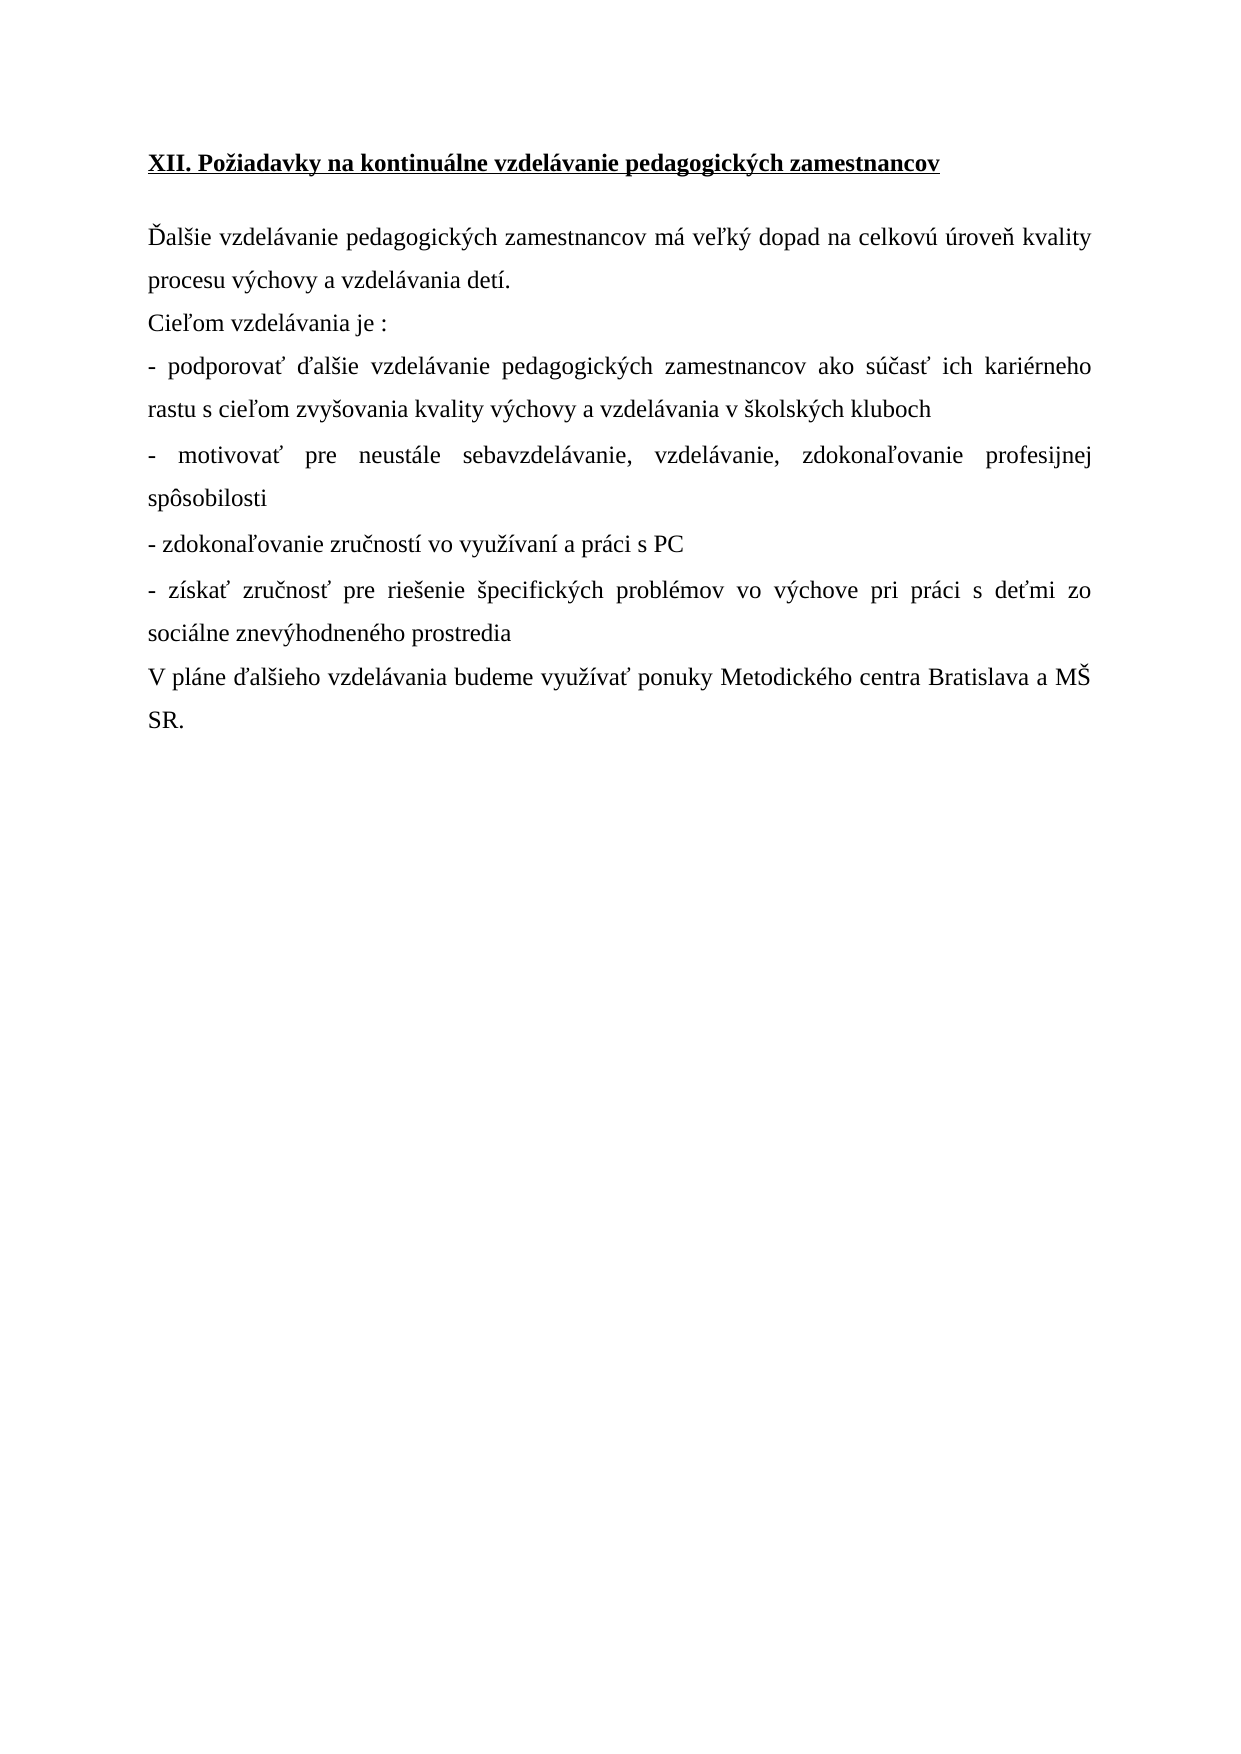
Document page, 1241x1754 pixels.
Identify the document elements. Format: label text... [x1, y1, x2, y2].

text Cieľom vzdelávania je : [148, 308, 1093, 337]
text - podporovať ďalšie vzdelávanie pedagogických zamestnancov ako súčasť ich kariérneho rastu s cieľom zvyšovania kvality výchovy a vzdelávania v školských kluboch [148, 351, 1093, 423]
text Ďalšie vzdelávanie pedagogických zamestnancov má veľký dopad na celkovú úroveň kvality procesu výchovy a vzdelávania detí. [148, 222, 1093, 294]
text - získať zručnosť pre riešenie špecifických problémov vo výchove pri práci s deťmi zo sociálne znevýhodneného prostredia [148, 575, 1093, 647]
text - zdokonaľovanie zručností vo využívaní a práci s PC [148, 529, 1093, 558]
text - motivovať pre neustále sebavzdelávanie, vzdelávanie, zdokonaľovanie profesijnej spôsobilosti [148, 440, 1093, 512]
text XII. Požiadavky na kontinuálne vzdelávanie pedagogických zamestnancov [148, 148, 1093, 176]
text V pláne ďalšieho vzdelávania budeme využívať ponuky Metodického centra Bratislava a MŠ SR. [148, 662, 1093, 733]
